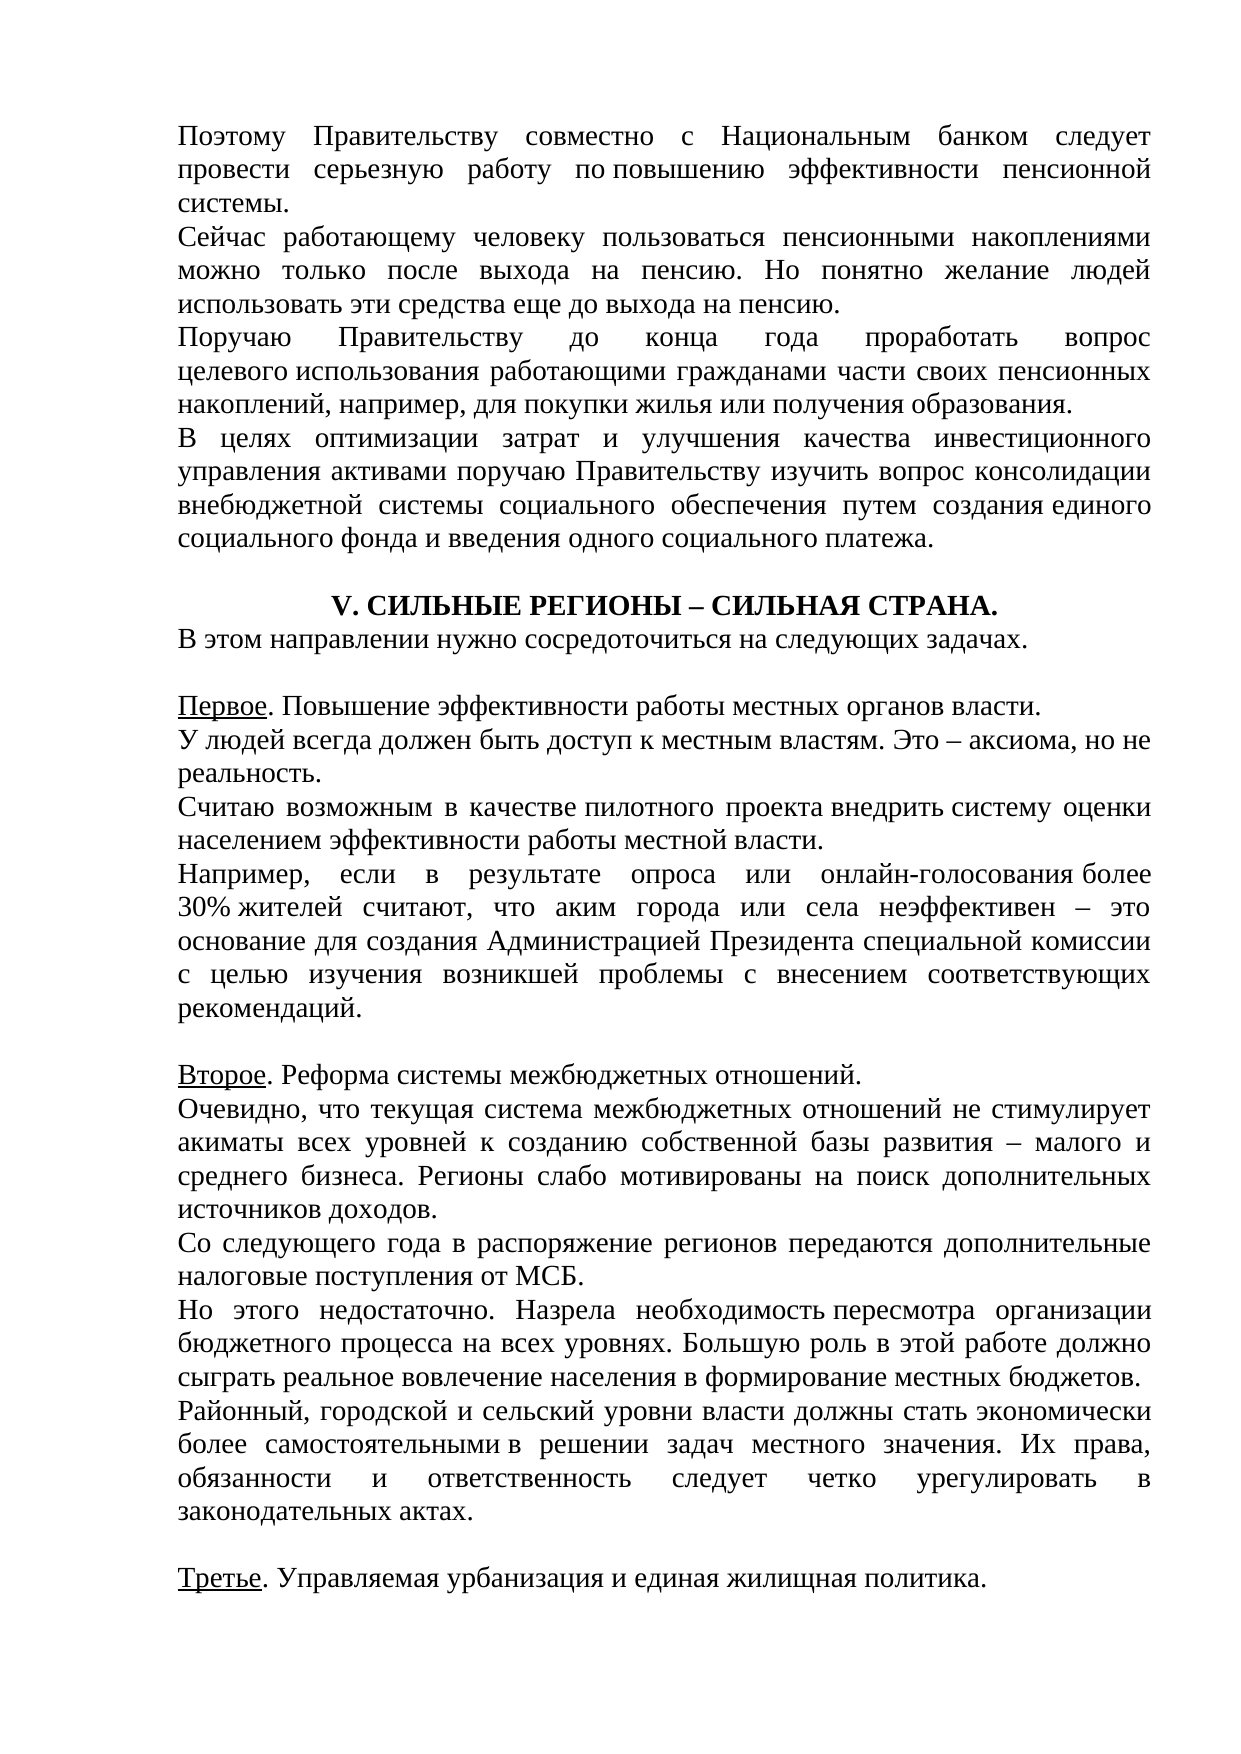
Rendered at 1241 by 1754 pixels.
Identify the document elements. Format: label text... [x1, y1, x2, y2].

text Считаю возможным в качестве пилотного проекта внедрить систему оценки населением эффективности работы местной власти. [177, 789, 1152, 856]
text V. СИЛЬНЫЕ РЕГИОНЫ – СИЛЬНАЯ СТРАНА. [177, 588, 1152, 621]
text Со следующего года в распоряжение регионов передаются дополнительные налоговые поступления от МСБ. [177, 1225, 1152, 1292]
text Сейчас работающему человеку пользоваться пенсионными накоплениями можно только после выхода на пенсию. Но понятно желание людей использовать эти средства еще до выхода на пенсию. [177, 219, 1152, 319]
text Районный, городской и сельский уровни власти должны стать экономически более самостоятельными в решении задач местного значения. Их права, обязанности и ответственность следует четко урегулировать в законодательных актах. [177, 1393, 1152, 1527]
text Например, если в результате опроса или онлайн-голосования более 30% жителей считают, что аким города или села неэффективен – это основание для создания Администрацией Президента специальной комиссии с целью изучения возникшей проблемы с внесением соответствующих рекомендаций. [177, 856, 1152, 1024]
text В целях оптимизации затрат и улучшения качества инвестиционного управления активами поручаю Правительству изучить вопрос консолидации внебюджетной системы социального обеспечения путем создания единого социального фонда и введения одного социального платежа. [177, 420, 1152, 554]
text Очевидно, что текущая система межбюджетных отношений не стимулирует акиматы всех уровней к созданию собственной базы развития – малого и среднего бизнеса. Регионы слабо мотивированы на поиск дополнительных источников доходов. [177, 1091, 1152, 1225]
text Третье. Управляемая урбанизация и единая жилищная политика. [177, 1560, 1152, 1594]
text В этом направлении нужно сосредоточиться на следующих задачах. [177, 621, 1152, 655]
text Первое. Повышение эффективности работы местных органов власти. [177, 688, 1152, 722]
text Но этого недостаточно. Назрела необходимость пересмотра организации бюджетного процесса на всех уровнях. Большую роль в этой работе должно сыграть реальное вовлечение населения в формирование местных бюджетов. [177, 1292, 1152, 1393]
text Поручаю Правительству до конца года проработать вопрос целевого использования работающими гражданами части своих пенсионных накоплений, например, для покупки жилья или получения образования. [177, 319, 1152, 420]
text Второе. Реформа системы межбюджетных отношений. [177, 1057, 1152, 1091]
text Поэтому Правительству совместно с Национальным банком следует провести серьезную работу по повышению эффективности пенсионной системы. [177, 118, 1152, 219]
text У людей всегда должен быть доступ к местным властям. Это – аксиома, но не реальность. [177, 722, 1152, 789]
